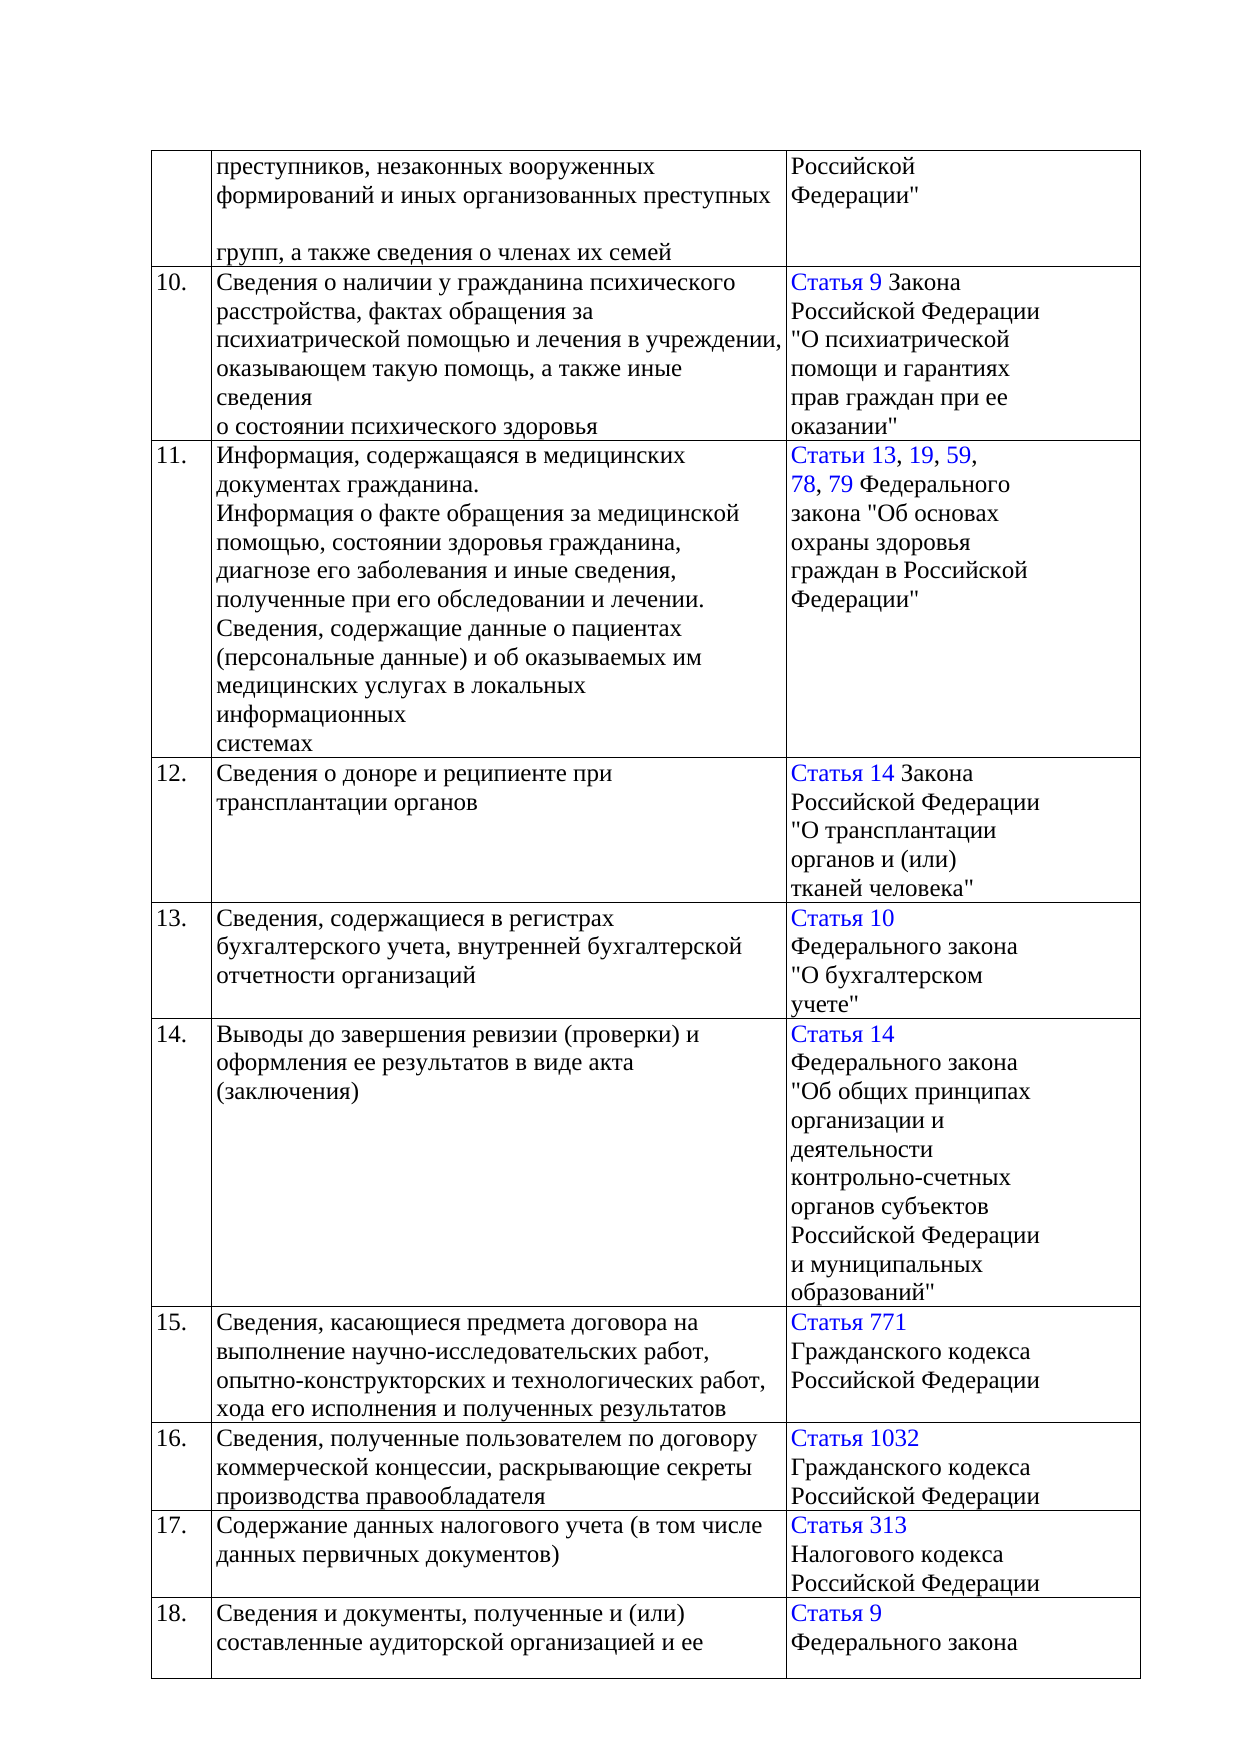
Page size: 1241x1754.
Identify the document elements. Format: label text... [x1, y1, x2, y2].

table_cell 9. [152, 151, 211, 266]
table_cell Сведения о доноре и реципиенте при трансплантации органов [212, 758, 786, 902]
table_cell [212, 1598, 786, 1678]
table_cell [787, 151, 1140, 266]
table_cell Статья 10 Федерального закона "О бухгалтерском учете" [787, 903, 1140, 1018]
table_cell 10. [152, 267, 211, 439]
table_cell Статьи 13, 19, 59, 78, 79 Федерального закона "Об основах охраны здоровья граждан в Российской Федерации" [787, 441, 1140, 757]
table_cell Содержание данных налогового учета (в том числе данных первичных документов) [212, 1511, 786, 1597]
table_cell 16. [152, 1423, 211, 1509]
table_cell Сведения, полученные пользователем по договору коммерческой концессии, раскрывающие секреты производства правообладателя [212, 1423, 786, 1509]
table_cell Информация, содержащаяся в медицинских документах гражданина. Информация о факте обращения за медицинской помощью, состоянии здоровья гражданина, диагнозе его заболевания и иные сведения, полученные при его обследовании и лечении. Сведения, содержащие данные о пациентах (персональные данные) и об оказываемых им медицинских услугах в локальных информационных системах [212, 441, 786, 757]
table_cell 14. [152, 1019, 211, 1306]
table_cell 18. [152, 1598, 211, 1678]
table_cell Статья 9 Закона Российской Федерации "О психиатрической помощи и гарантиях прав граждан при ее оказании" [787, 267, 1140, 439]
table_cell Выводы до завершения ревизии (проверки) и оформления ее результатов в виде акта (заключения) [212, 1019, 786, 1306]
table_cell Сведения, содержащиеся в регистрах бухгалтерского учета, внутренней бухгалтерской отчетности организаций [212, 903, 786, 1018]
table_cell Статья 14 Федерального закона "Об общих принципах организации и деятельности контрольно-счетных органов субъектов Российской Федерации и муниципальных образований" [787, 1019, 1140, 1306]
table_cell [212, 151, 786, 266]
table_cell 12. [152, 758, 211, 902]
table_cell Сведения о наличии у гражданина психического расстройства, фактах обращения за психиатрической помощью и лечения в учреждении, оказывающем такую помощь, а также иные сведения о состоянии психического здоровья [212, 267, 786, 439]
table_cell Статья 771 Гражданского кодекса Российской Федерации [787, 1307, 1140, 1422]
table_cell Статья 313 Налогового кодекса Российской Федерации [787, 1511, 1140, 1597]
table_cell Сведения, касающиеся предмета договора на выполнение научно-исследовательских работ, опытно-конструкторских и технологических работ, хода его исполнения и полученных результатов [212, 1307, 786, 1422]
table_cell 11. [152, 441, 211, 757]
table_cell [787, 1598, 1140, 1678]
table_cell Статья 14 Закона Российской Федерации "О трансплантации органов и (или) тканей человека" [787, 758, 1140, 902]
table_cell 17. [152, 1511, 211, 1597]
table_cell 15. [152, 1307, 211, 1422]
table_cell 13. [152, 903, 211, 1018]
table_cell Статья 1032 Гражданского кодекса Российской Федерации [787, 1423, 1140, 1509]
